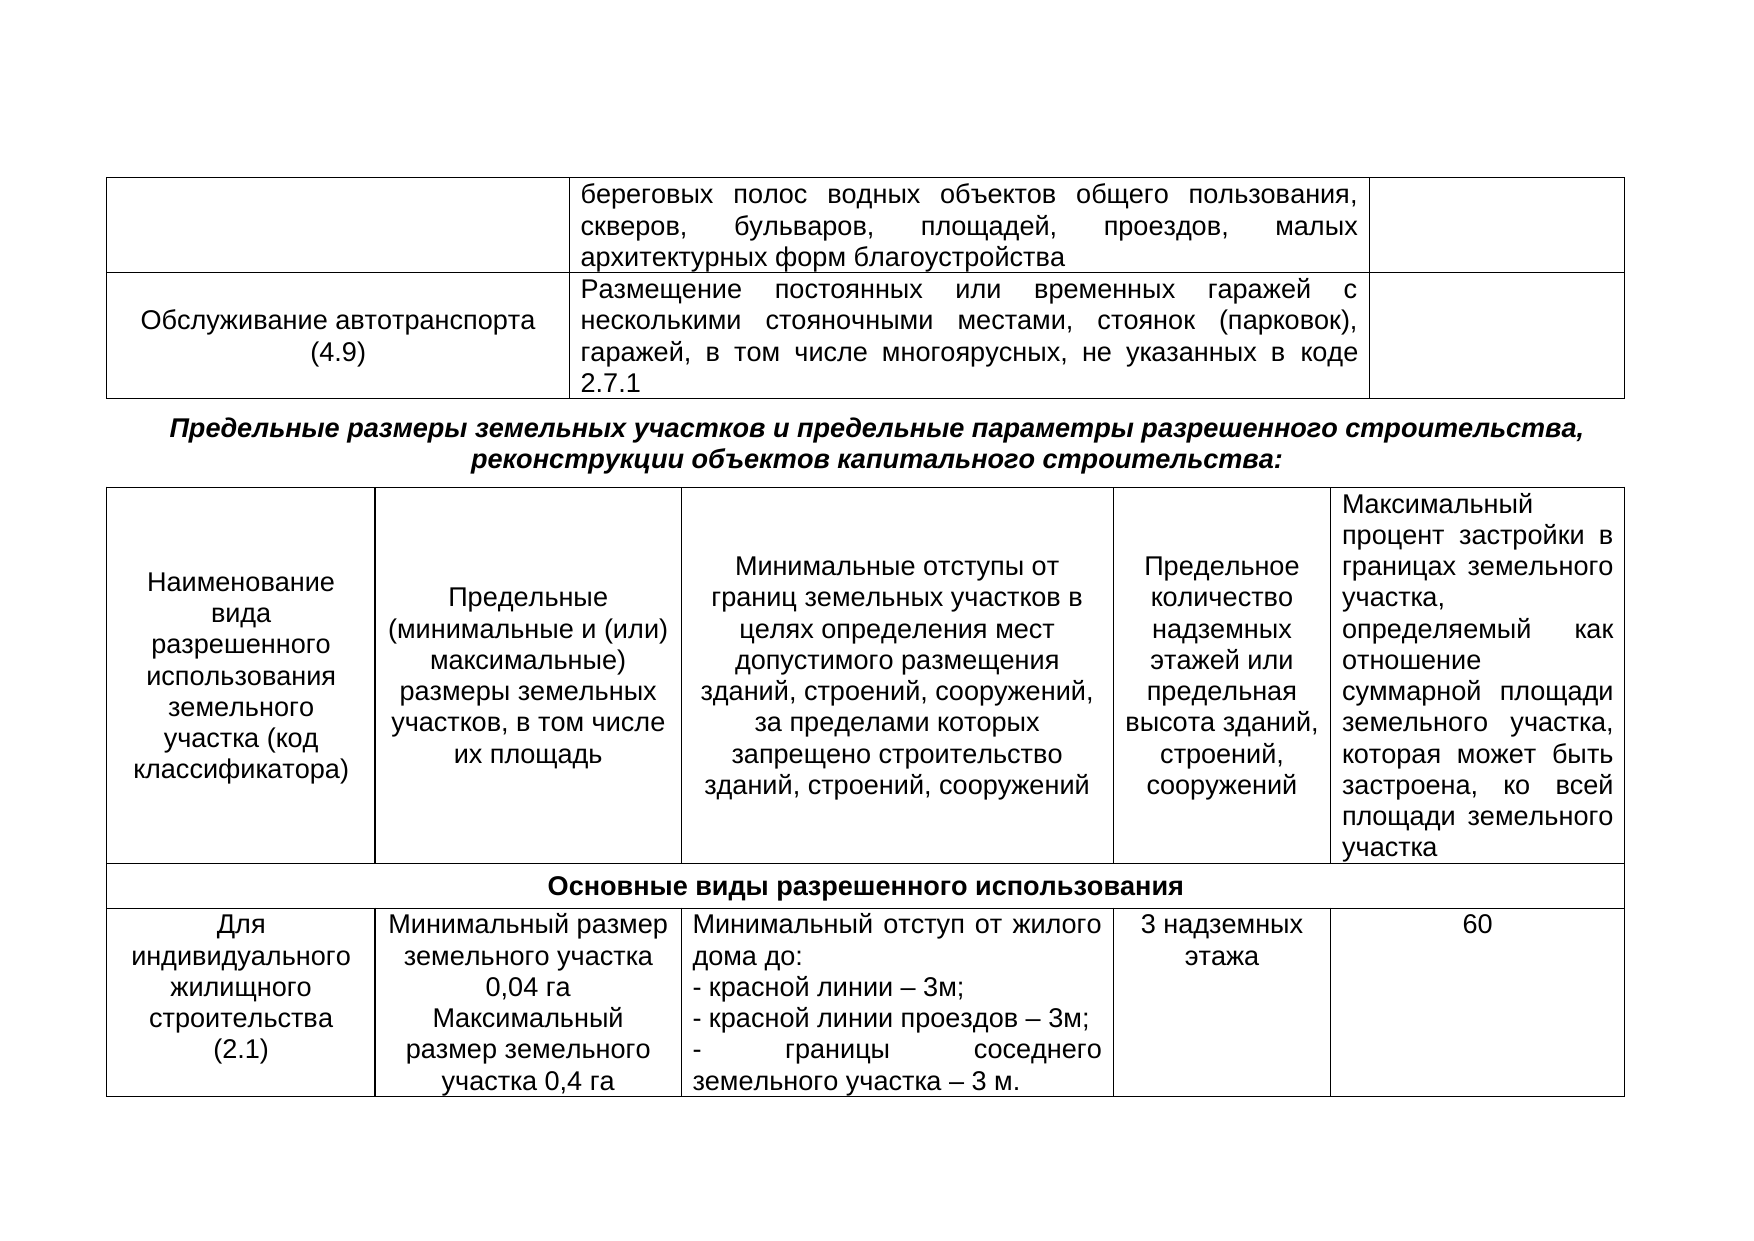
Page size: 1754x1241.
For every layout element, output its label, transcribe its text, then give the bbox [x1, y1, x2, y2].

table_header Предельное количество надземных этажей или предельная высота зданий, строений, сооружений [1114, 488, 1330, 863]
table_cell Обслуживание автотранспорта (4.9) [107, 273, 569, 398]
table_cell Минимальный размер земельного участка 0,04 га Максимальный размер земельного участка 0,4 га [376, 909, 681, 1096]
table_header Наименование вида разрешенного использования земельного участка (код классификатора) [107, 488, 374, 863]
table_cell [107, 178, 569, 272]
table_cell 3 надземных этажа [1114, 909, 1330, 1096]
table_header Предельные (минимальные и (или) максимальные) размеры земельных участков, в том числе их площадь [376, 488, 681, 863]
text Предельные размеры земельных участков и предельные параметры разрешенного строительства, реконструкции объектов капитального строительства: [118, 412, 1636, 474]
table_header Максимальный процент застройки в границах земельного участка, определяемый как отношение суммарной площади земельного участка, которая может быть застроена, ко всей площади земельного участка [1331, 488, 1624, 863]
table_header Минимальные отступы от границ земельных участков в целях определения мест допустимого размещения зданий, строений, сооружений, за пределами которых запрещено строительство зданий, строений, сооружений [682, 488, 1113, 863]
table_cell Размещение постоянных или временных гаражей с несколькими стояночными местами, стоянок (парковок), гаражей, в том числе многоярусных, не указанных в коде 2.7.1 [570, 273, 1369, 398]
table_cell [1370, 178, 1624, 272]
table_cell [570, 178, 1369, 272]
table_cell 60 [1331, 909, 1624, 1096]
table_cell [1370, 273, 1624, 398]
table_cell Основные виды разрешенного использования [107, 864, 1624, 907]
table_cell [682, 909, 1113, 1096]
table_cell Для индивидуального жилищного строительства (2.1) [107, 909, 374, 1096]
